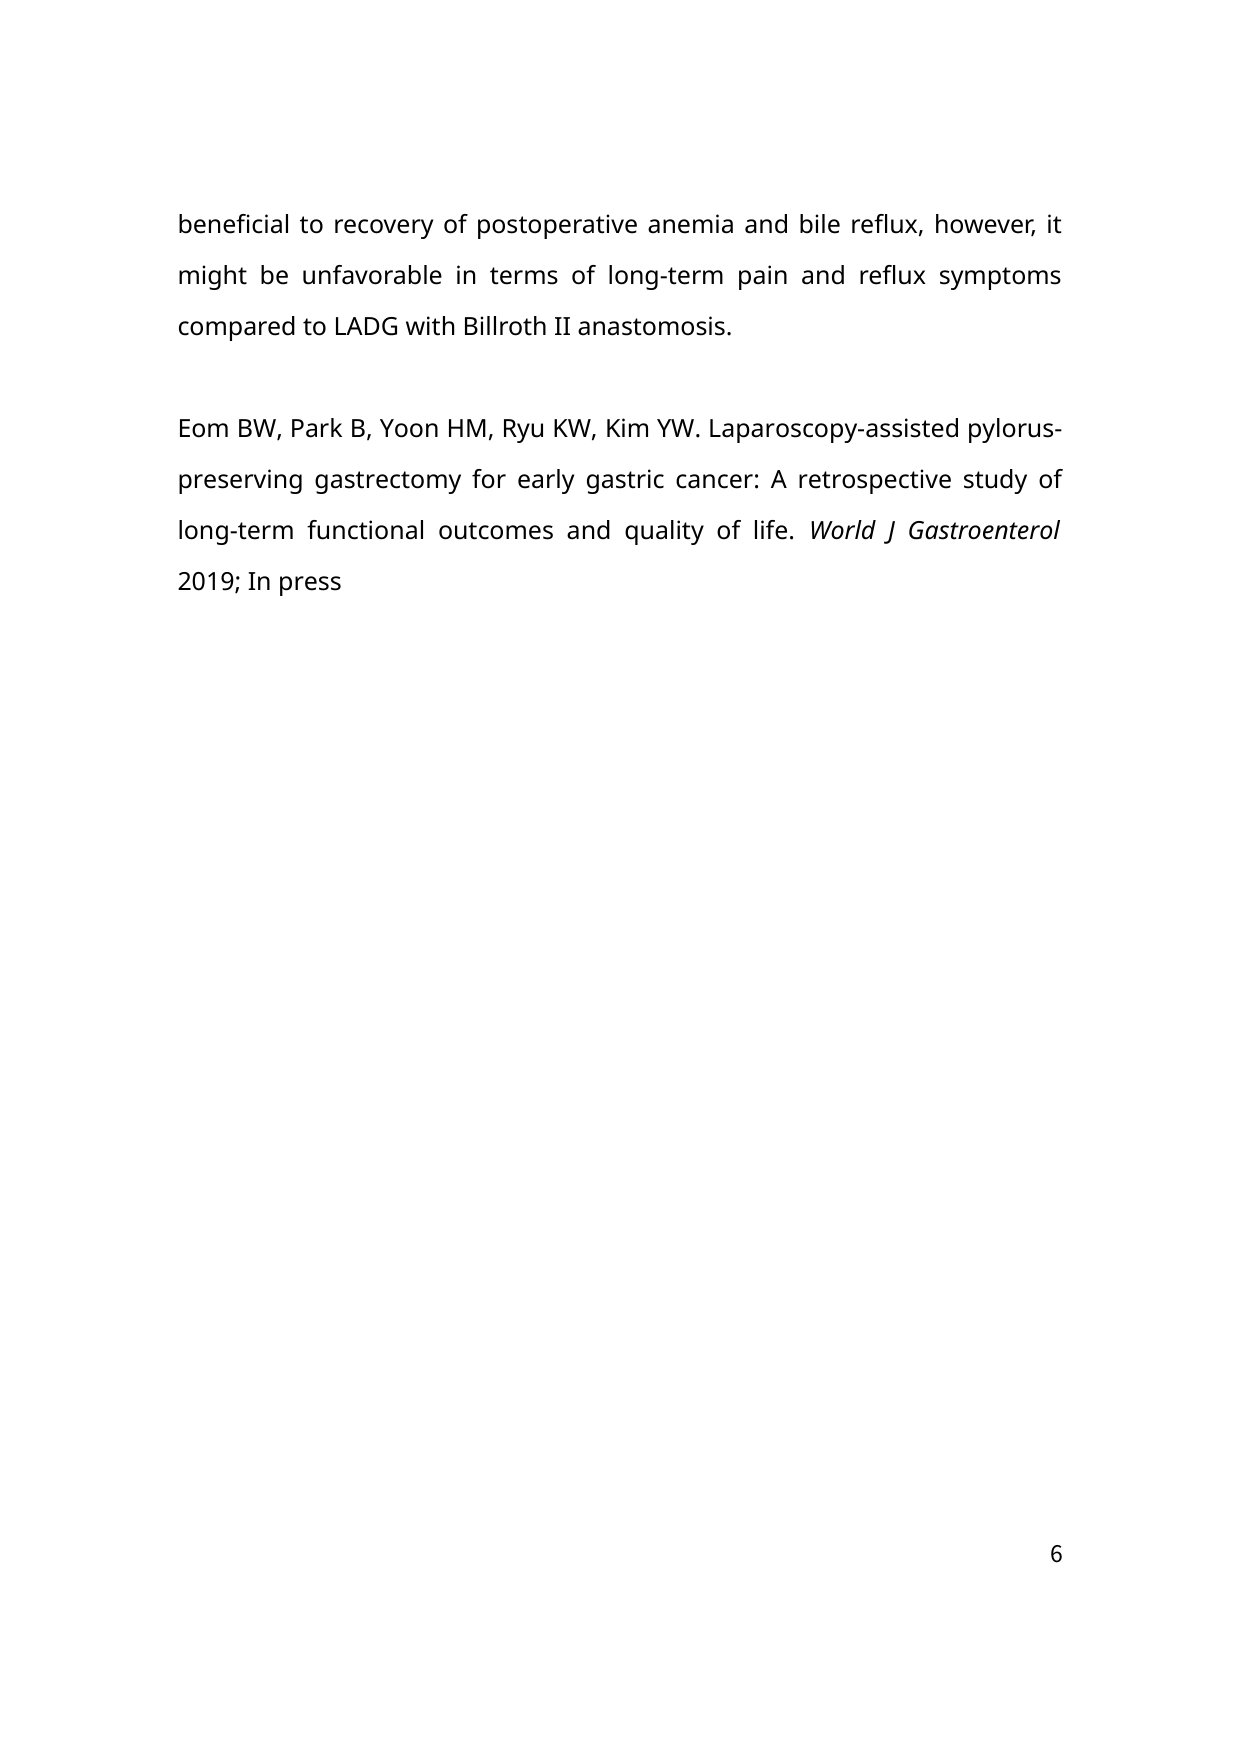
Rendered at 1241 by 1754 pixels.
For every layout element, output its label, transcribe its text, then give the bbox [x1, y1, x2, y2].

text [177, 207, 1063, 343]
text Eom BW, Park B, Yoon HM, Ryu KW, Kim YW. Laparoscopy-assisted pylorus-preserving gastrectomy for early gastric cancer: A retrospective study of long-term functional outcomes and quality of life. World J Gastroenterol 2019; In press [177, 411, 1063, 598]
